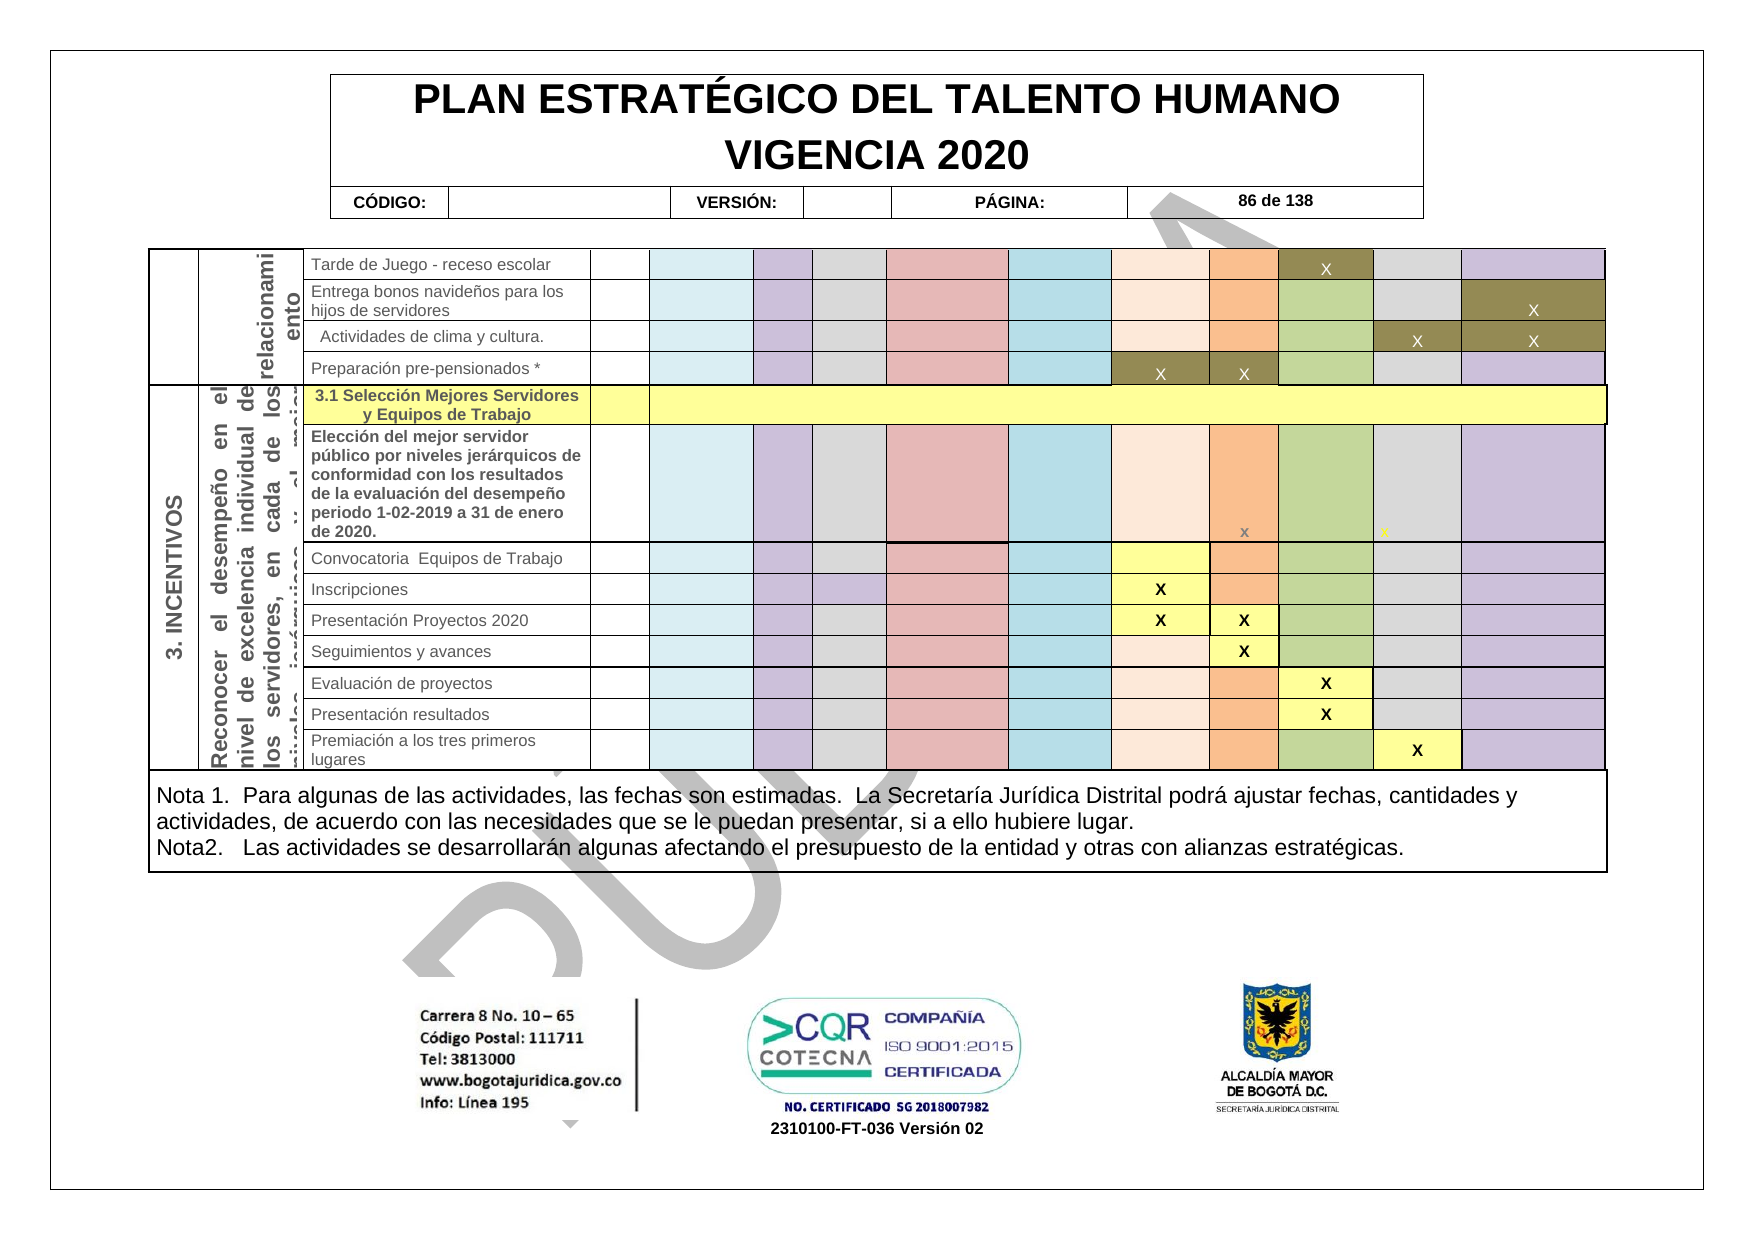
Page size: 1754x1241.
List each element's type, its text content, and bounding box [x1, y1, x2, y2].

table_cell [591, 425, 649, 541]
table_cell [1279, 543, 1373, 573]
table_cell [1462, 425, 1604, 541]
table_cell [1210, 699, 1278, 729]
table_cell [1112, 543, 1209, 573]
table_cell [1279, 730, 1373, 769]
table_cell Presentación Proyectos 2020 [304, 605, 590, 635]
table_cell [1462, 605, 1604, 635]
table_cell Seguimientos y avances [304, 636, 590, 666]
table_cell [813, 352, 886, 384]
table_cell [754, 425, 812, 541]
table_cell [1112, 636, 1209, 666]
table_cell [754, 699, 812, 729]
table_cell [1210, 668, 1278, 698]
table_cell [591, 386, 649, 424]
table_cell [591, 730, 649, 769]
table_cell [650, 321, 753, 351]
table_cell [1462, 249, 1605, 279]
table_cell [1462, 668, 1604, 698]
table_cell Elección del mejor servidor público por niveles jerárquicos de conformidad con los resultados de la evaluación del desempeño periodo 1-02-2019 a 31 de enero de 2020. [304, 425, 590, 541]
table_cell [754, 280, 812, 320]
table_cell Premiación a los tres primeros lugares [304, 730, 590, 769]
table_cell [1279, 280, 1373, 320]
table_cell [813, 699, 886, 729]
table_cell [887, 730, 1008, 769]
table_cell [813, 543, 886, 573]
table_cell Tarde de Juego - receso escolar [304, 249, 591, 279]
table_cell [650, 636, 753, 666]
table_cell [813, 321, 886, 351]
table_cell [591, 668, 649, 698]
table_cell [1462, 636, 1604, 666]
table_cell [1009, 636, 1111, 666]
table_cell X [1112, 574, 1209, 604]
table_cell [1008, 249, 1112, 279]
table_cell [754, 543, 812, 573]
table_cell [813, 668, 886, 698]
table_cell [753, 249, 812, 279]
table_cell [887, 636, 1008, 666]
table_cell [1374, 699, 1461, 729]
table_cell [591, 574, 649, 604]
table_cell [1462, 352, 1604, 384]
table_cell [650, 280, 753, 320]
table_cell Actividades de clima y cultura. [304, 321, 590, 351]
table_cell Reconocer el desempeño en el nivel de excelencia individual de los servidores, en cada de los niveles jerárquicos y el mejor empleado de la entidad y de los mejores equipos de trabajo. [199, 386, 303, 769]
table_cell [812, 249, 886, 279]
table_cell x [1374, 425, 1461, 541]
table_cell X [1462, 280, 1605, 320]
table_cell Convocatoria Equipos de Trabajo [304, 543, 590, 573]
table_cell [813, 425, 886, 541]
table_cell 3.1 Selección Mejores Servidores y Equipos de Trabajo [304, 386, 590, 424]
table_cell [887, 605, 1008, 635]
table_cell [1112, 730, 1209, 769]
table_cell [887, 699, 1008, 729]
table_cell [1374, 543, 1461, 573]
table_cell [1009, 280, 1111, 320]
table_cell [1374, 352, 1461, 384]
table_cell [1374, 668, 1461, 698]
table_cell [1009, 668, 1111, 698]
table_cell [650, 425, 753, 541]
table_cell [887, 574, 1008, 604]
table_cell [1279, 574, 1373, 604]
table_cell [1112, 699, 1209, 729]
table_cell [1462, 574, 1604, 604]
table_cell X [1112, 605, 1209, 635]
table_cell [813, 574, 886, 604]
table_cell [1373, 249, 1462, 279]
table_cell 3. INCENTIVOS [150, 386, 198, 769]
table_cell [887, 668, 1008, 698]
table_cell Nota 1. Para algunas de las actividades, las fechas son estimadas. La Secretaría Jurídica Distrital podrá ajustar fechas, cantidades y actividades, de acuerdo con las necesidades que se le puedan presentar, si a ello hubiere lugar. Nota2. Las actividades se desarrollarán algunas afectando el presupuesto de la entidad y otras con alianzas estratégicas. [150, 771, 1606, 871]
table_cell [650, 543, 753, 573]
table_cell [591, 249, 649, 279]
table_cell X [1462, 321, 1605, 351]
table_cell [1210, 321, 1278, 351]
table_cell [1462, 543, 1604, 573]
table_cell [650, 668, 753, 698]
table_cell [1210, 280, 1278, 320]
table_cell [754, 668, 812, 698]
table_cell Evaluación de proyectos [304, 668, 590, 698]
table_cell [650, 385, 1606, 424]
table_cell [591, 699, 649, 729]
table_cell [887, 544, 1008, 573]
table_cell [1374, 574, 1461, 604]
table_cell [1279, 352, 1373, 384]
table_cell x [1210, 425, 1278, 541]
table_cell [650, 574, 753, 604]
table_cell [591, 636, 649, 666]
table_cell [650, 249, 753, 279]
table_cell X [1279, 668, 1372, 698]
table_cell Entrega bonos navideños para los hijos de servidores [304, 280, 590, 320]
table_cell [1462, 699, 1604, 729]
table_cell [754, 636, 812, 666]
table_cell [887, 352, 1008, 384]
table_cell [1211, 574, 1278, 604]
table_cell X [1210, 352, 1278, 384]
table_cell [1280, 636, 1373, 666]
table_cell Inscripciones [304, 574, 590, 604]
table_cell [591, 321, 649, 351]
table_cell [1374, 605, 1461, 635]
table_cell Preparación pre-pensionados * [304, 352, 590, 384]
table_cell [1009, 574, 1111, 604]
table_cell [1112, 321, 1209, 351]
table_cell [1112, 668, 1209, 698]
picture [414, 977, 1340, 1120]
table_cell [754, 605, 812, 635]
table_cell [1009, 425, 1111, 541]
table_cell [1280, 605, 1373, 635]
table_cell [754, 730, 812, 769]
table_cell X [1279, 249, 1373, 279]
table_cell [591, 280, 649, 320]
table_cell [813, 730, 886, 769]
table_cell [887, 280, 1008, 320]
table_cell [1374, 280, 1461, 320]
table_cell [886, 249, 1008, 279]
table_cell [591, 352, 649, 384]
table_cell [1210, 730, 1278, 769]
table_cell [1463, 730, 1604, 769]
table_cell [1009, 352, 1111, 384]
table_cell [813, 636, 886, 666]
table_cell X [1374, 730, 1461, 769]
table_cell [1009, 605, 1111, 635]
table_cell [650, 605, 753, 635]
table_cell [1009, 543, 1111, 573]
table_cell [1211, 543, 1278, 573]
table_cell Presentación resultados [304, 699, 590, 729]
table_cell [813, 605, 886, 635]
table_cell [813, 280, 886, 320]
table_cell [1279, 321, 1373, 351]
table_cell [650, 730, 753, 769]
table_cell [1374, 636, 1461, 666]
table_cell [1112, 249, 1210, 279]
table_cell X [1211, 605, 1278, 635]
table_cell [754, 321, 812, 351]
table_cell [1210, 249, 1279, 279]
table_cell [1279, 425, 1373, 541]
table_cell [591, 543, 649, 573]
table_cell X [1374, 321, 1461, 351]
table_cell X [1279, 699, 1372, 729]
table_cell X [1112, 352, 1209, 384]
table_cell [887, 425, 1008, 541]
table_cell [1009, 699, 1111, 729]
table_cell [1112, 425, 1209, 541]
table_cell [1112, 280, 1209, 320]
table_cell [1009, 321, 1111, 351]
table_cell [754, 352, 812, 384]
table_cell [650, 699, 753, 729]
table_cell [650, 352, 753, 384]
table_cell [887, 321, 1008, 351]
table_cell [1009, 730, 1111, 769]
table_cell X [1210, 636, 1278, 666]
table_cell [591, 605, 649, 635]
table_cell [754, 574, 812, 604]
